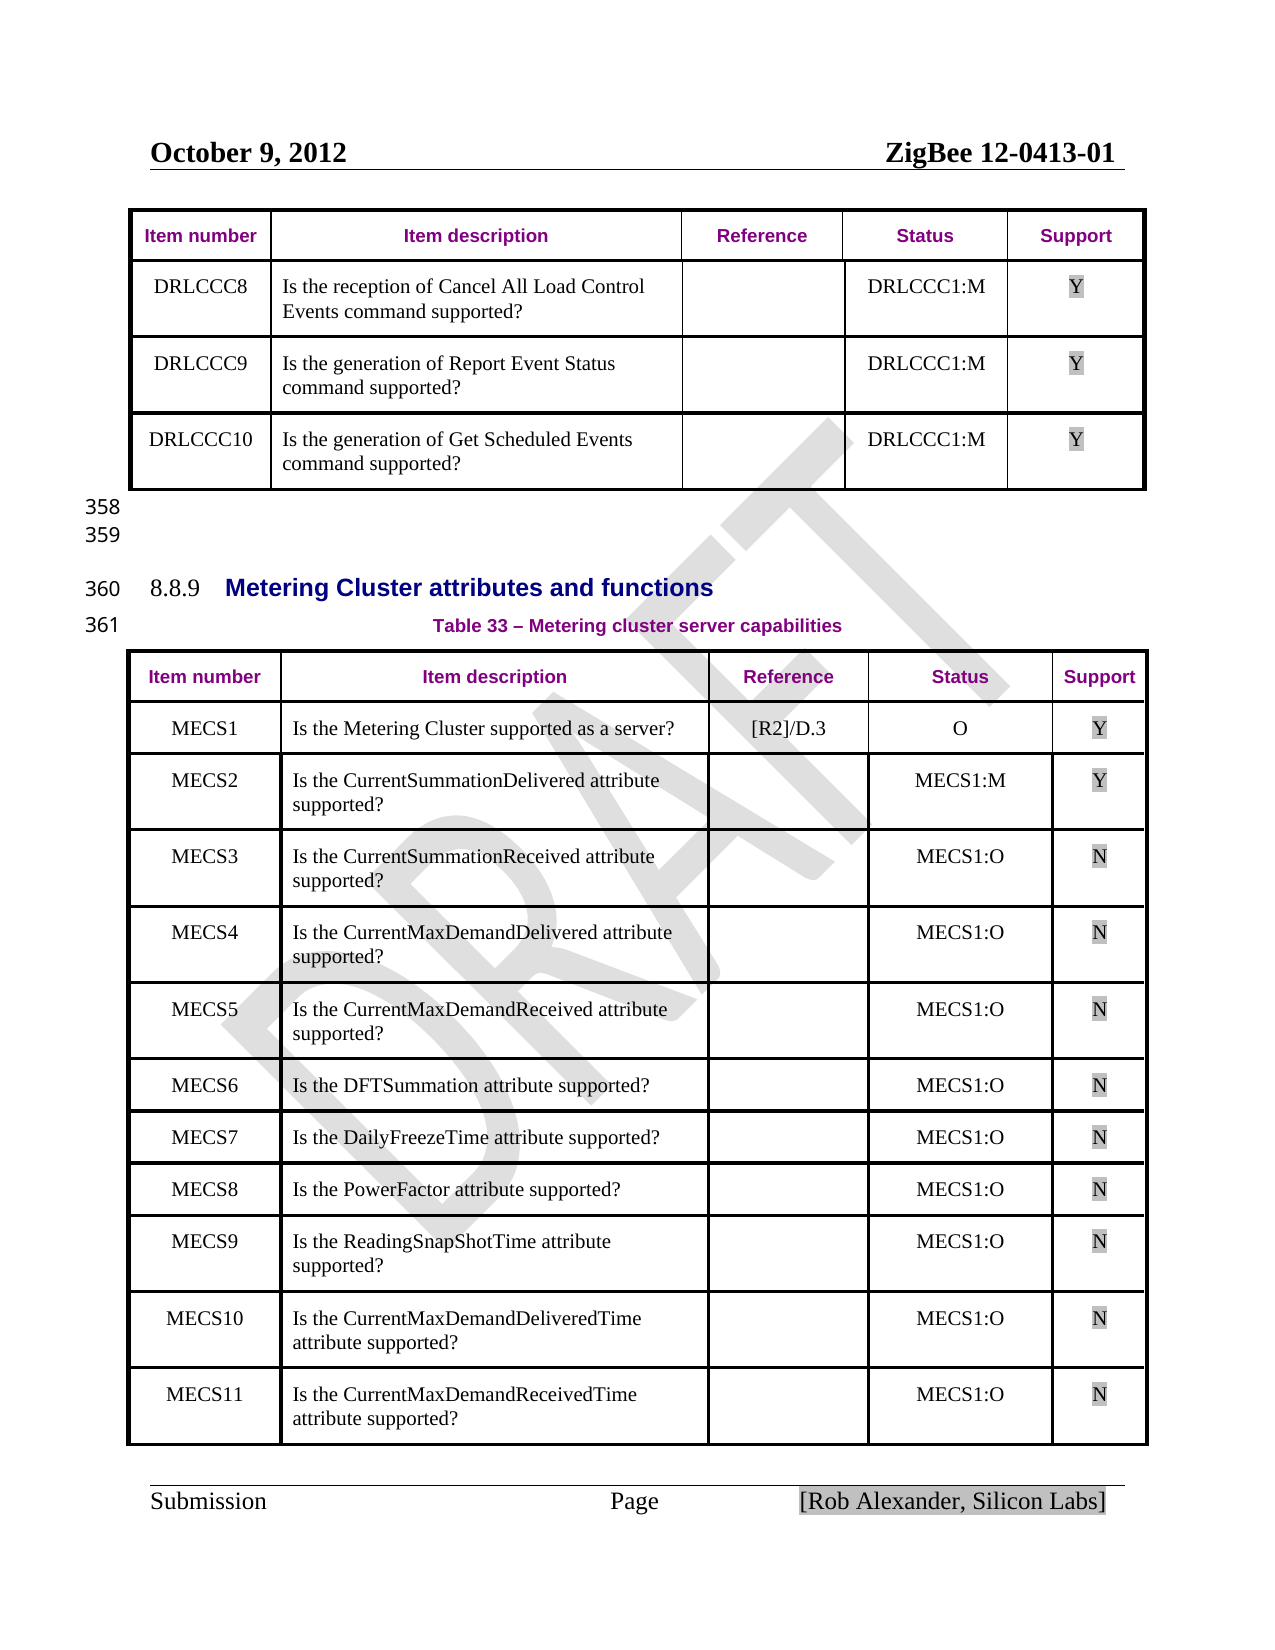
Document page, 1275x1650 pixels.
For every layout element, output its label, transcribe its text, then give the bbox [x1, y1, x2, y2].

table_cell MECS1:O [870, 1217, 1051, 1290]
table_header Reference [710, 653, 868, 700]
table_cell N [1054, 1366, 1145, 1442]
table_cell [710, 1293, 867, 1366]
table_cell DRLCCC1:M [846, 415, 1007, 488]
table_cell N [1054, 981, 1145, 1057]
table_cell DRLCCC9 [133, 338, 270, 411]
table_cell MECS1:M [870, 755, 1051, 828]
table_cell MECS8 [131, 1165, 279, 1214]
table_cell MECS3 [131, 831, 279, 904]
table_cell [710, 831, 867, 904]
table_cell MECS4 [131, 908, 279, 981]
table_cell Is the CurrentMaxDemandReceivedTime attribute supported? [283, 1369, 707, 1442]
table_cell [710, 1369, 867, 1442]
table_cell MECS7 [131, 1113, 279, 1161]
table_cell MECS1:O [870, 1060, 1051, 1109]
table_cell [683, 338, 844, 411]
table_header Support [1008, 212, 1142, 259]
table_cell Is the ReadingSnapShotTime attribute supported? [283, 1217, 707, 1290]
table_cell N [1054, 1290, 1145, 1366]
table_cell [710, 1165, 867, 1214]
table_header Item description [282, 653, 708, 700]
table_cell [R2]/D.3 [710, 703, 868, 752]
table_cell Y [1008, 262, 1142, 335]
table_header Item number [133, 212, 270, 259]
table_cell Is the CurrentMaxDemandDeliveredTime attribute supported? [283, 1293, 707, 1366]
table_cell MECS1:O [870, 908, 1051, 981]
table_cell MECS1:O [870, 831, 1051, 904]
subtitle Metering Cluster attributes and functions [150, 573, 1125, 602]
table_cell [710, 1217, 867, 1290]
table_cell [710, 1060, 867, 1109]
table_cell DRLCCC10 [133, 415, 270, 488]
table_cell MECS10 [131, 1293, 279, 1366]
table_cell Is the DFTSummation attribute supported? [283, 1060, 707, 1109]
table_cell O [869, 703, 1052, 752]
table_cell Is the DailyFreezeTime attribute supported? [283, 1113, 707, 1161]
table_cell Y [1054, 752, 1145, 828]
table_cell Is the CurrentSummationReceived attribute supported? [283, 831, 707, 904]
table_cell [710, 755, 867, 828]
table_cell MECS1:O [870, 1165, 1051, 1214]
table_header Reference [682, 212, 842, 259]
table_cell Is the generation of Get Scheduled Events command supported? [272, 415, 682, 488]
table_cell N [1054, 905, 1145, 981]
table_cell Is the reception of Cancel All Load Control Events command supported? [272, 262, 682, 335]
table_cell MECS1 [131, 703, 280, 752]
table_cell [710, 984, 867, 1057]
table_cell DRLCCC8 [133, 262, 270, 335]
table_header Status [869, 653, 1052, 700]
table_cell N [1054, 1057, 1145, 1109]
table_cell MECS1:O [870, 1293, 1051, 1366]
table_cell Is the Metering Cluster supported as a server? [282, 703, 708, 752]
table_cell MECS1:O [870, 1113, 1051, 1161]
table_cell [710, 908, 867, 981]
table_header Status [843, 212, 1007, 259]
table_cell Y [1053, 700, 1145, 752]
table_header Item number [131, 653, 280, 700]
table_cell Y [1008, 415, 1142, 488]
table_cell [683, 262, 844, 335]
table_cell DRLCCC1:M [846, 338, 1007, 411]
table_cell [683, 415, 844, 488]
table_cell Is the CurrentMaxDemandReceived attribute supported? [283, 984, 707, 1057]
table_cell [710, 1113, 867, 1161]
table_cell Is the CurrentMaxDemandDelivered attribute supported? [283, 908, 707, 981]
table_cell MECS11 [131, 1369, 279, 1442]
table_cell MECS2 [131, 755, 279, 828]
table_cell N [1054, 1109, 1145, 1161]
table_cell Is the CurrentSummationDelivered attribute supported? [283, 755, 707, 828]
table_cell MECS5 [131, 984, 279, 1057]
table_cell Is the generation of Report Event Status command supported? [272, 338, 682, 411]
table_cell N [1054, 1161, 1145, 1214]
table_header Support [1053, 653, 1145, 700]
table_cell MECS6 [131, 1060, 279, 1109]
table_cell Y [1008, 338, 1142, 411]
table_cell MECS1:O [870, 984, 1051, 1057]
table_cell N [1054, 1214, 1145, 1290]
table_cell DRLCCC1:M [846, 262, 1007, 335]
table_cell N [1054, 828, 1145, 904]
table_cell Is the PowerFactor attribute supported? [283, 1165, 707, 1214]
table_cell MECS9 [131, 1217, 279, 1290]
table_cell MECS1:O [870, 1369, 1051, 1442]
table_header Item description [272, 212, 681, 259]
